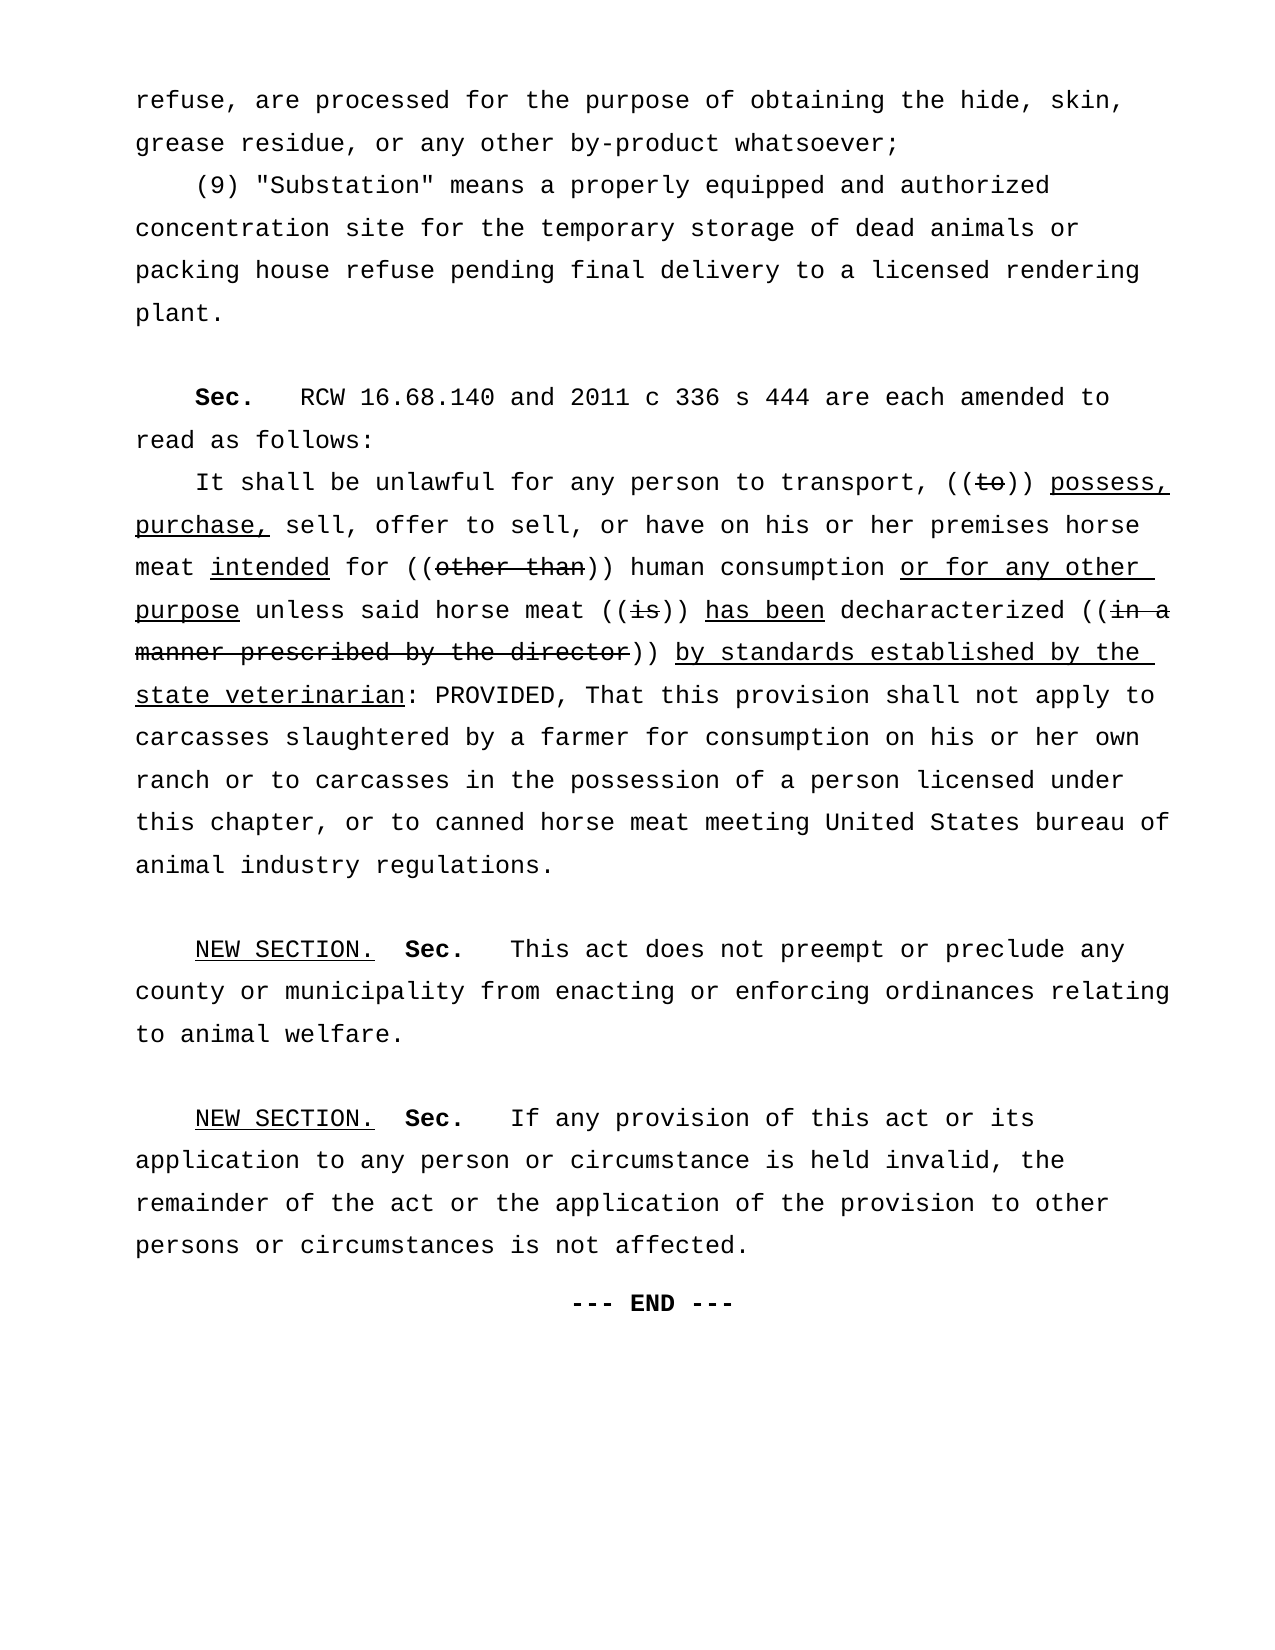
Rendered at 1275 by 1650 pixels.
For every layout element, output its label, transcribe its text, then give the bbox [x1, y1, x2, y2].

text NEW SECTION. Sec. This act does not preempt or preclude any county or municipality from enacting or enforcing ordinances relating to animal welfare. [135, 923, 1170, 1051]
text (9) "Substation" means a properly equipped and authorized concentration site for the temporary storage of dead animals or packing house refuse pending final delivery to a licensed rendering plant. [135, 160, 1170, 330]
text --- END --- [135, 1291, 1170, 1319]
text Sec. RCW 16.68.140 and 2011 c 336 s 444 are each amended to read as follows: [135, 372, 1170, 457]
text It shall be unlawful for any person to transport, ((to)) possess, purchase, sell, offer to sell, or have on his or her premises horse meat intended for ((other than)) human consumption or for any other purpose unless said horse meat ((is)) has been decharacterized ((in a manner prescribed by the director)) by standards established by the state veterinarian: PROVIDED, That this provision shall not apply to carcasses slaughtered by a farmer for consumption on his or her own ranch or to carcasses in the possession of a person licensed under this chapter, or to canned horse meat meeting United States bureau of animal industry regulations. [135, 457, 1170, 882]
text NEW SECTION. Sec. If any provision of this act or its application to any person or circumstance is held invalid, the remainder of the act or the application of the provision to other persons or circumstances is not affected. [135, 1092, 1170, 1262]
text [135, 75, 1170, 160]
